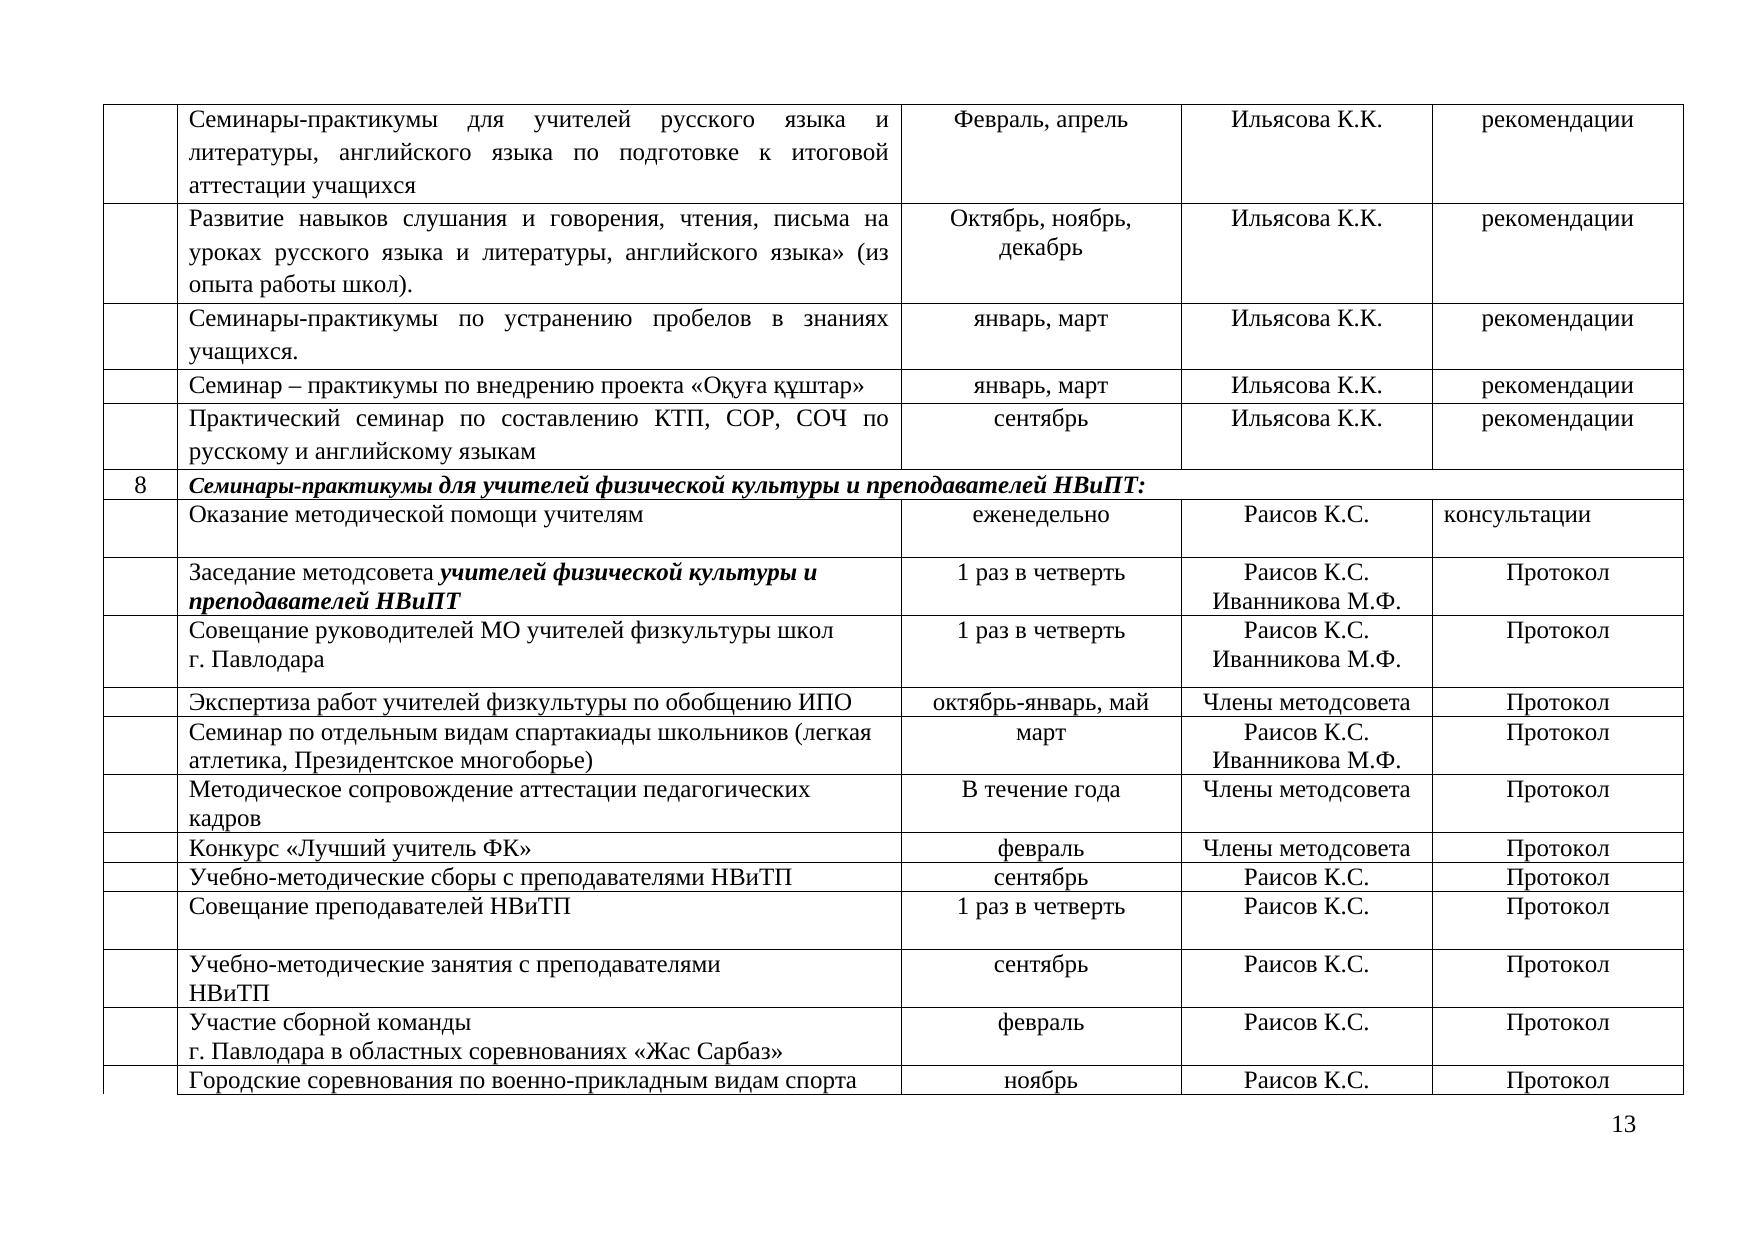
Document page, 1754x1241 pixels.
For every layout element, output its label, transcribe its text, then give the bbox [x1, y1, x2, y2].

table_cell сентябрь [902, 950, 1181, 1007]
table_cell [104, 500, 177, 557]
table_cell Раисов К.С. Иванникова М.Ф. [1182, 616, 1432, 687]
table_cell Члены методсовета [1182, 833, 1432, 861]
table_cell Оказание методической помощи учителям [178, 500, 901, 557]
table_cell В течение года [902, 775, 1181, 832]
table_cell Протокол [1433, 950, 1683, 1007]
table_cell февраль [902, 833, 1181, 861]
table_cell Ильясова К.К. [1182, 204, 1432, 303]
table_cell [104, 616, 177, 687]
table_cell Экспертиза работ учителей физкультуры по обобщению ИПО [178, 688, 901, 716]
table_cell [104, 717, 177, 774]
table_cell [104, 688, 177, 716]
table_cell Протокол [1433, 775, 1683, 832]
table_cell Семинар – практикумы по внедрению проекта «Оқуға құштар» [178, 370, 901, 403]
table_cell Протокол [1433, 863, 1683, 891]
table_cell [104, 892, 177, 949]
table_cell [104, 1008, 177, 1065]
table_cell Члены методсовета [1182, 775, 1432, 832]
table_cell рекомендации [1433, 105, 1683, 203]
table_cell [178, 1066, 901, 1094]
table_cell [104, 558, 177, 614]
table_cell Учебно-методические занятия с преподавателями НВиТП [178, 950, 901, 1007]
table_cell Заседание методсовета учителей физической культуры и преподавателей НВиПТ [178, 558, 901, 614]
table_cell Раисов К.С. Иванникова М.Ф. [1182, 717, 1432, 774]
table_cell Семинары-практикумы для учителей физической культуры и преподавателей НВиПТ: [178, 470, 1683, 498]
table_cell Протокол [1433, 688, 1683, 716]
table_cell Раисов К.С. [1182, 950, 1432, 1007]
table_cell еженедельно [902, 500, 1181, 557]
table_cell рекомендации [1433, 304, 1683, 369]
table_cell Совещание руководителей МО учителей физкультуры школ г. Павлодара [178, 616, 901, 687]
table_cell Протокол [1433, 616, 1683, 687]
table_cell Протокол [1433, 1008, 1683, 1065]
table_cell Практический семинар по составлению КТП, СОР, СОЧ по русскому и английскому языкам [178, 404, 901, 469]
table_cell Учебно-методические сборы с преподавателями НВиТП [178, 863, 901, 891]
table_cell Протокол [1433, 717, 1683, 774]
table_cell Февраль, апрель [902, 105, 1181, 203]
table_cell Протокол [1433, 558, 1683, 614]
table_cell [104, 404, 177, 469]
table_cell ноябрь [902, 1066, 1181, 1094]
table_cell Конкурс «Лучший учитель ФК» [178, 833, 901, 861]
table_cell Раисов К.С. Иванникова М.Ф. [1182, 558, 1432, 614]
table_cell сентябрь [902, 863, 1181, 891]
table_cell [104, 370, 177, 403]
table_cell Протокол [1433, 833, 1683, 861]
table_cell [104, 950, 177, 1007]
table_cell [104, 105, 177, 203]
table_cell рекомендации [1433, 370, 1683, 403]
table_cell октябрь-январь, май [902, 688, 1181, 716]
table_cell Ильясова К.К. [1182, 370, 1432, 403]
table_cell Ильясова К.К. [1182, 105, 1432, 203]
table_cell Развитие навыков слушания и говорения, чтения, письма на уроках русского языка и литературы, английского языка» (из опыта работы школ). [178, 204, 901, 303]
table_cell Семинары-практикумы по устранению пробелов в знаниях учащихся. [178, 304, 901, 369]
table_cell [104, 775, 177, 832]
table_cell Раисов К.С. [1182, 500, 1432, 557]
table_cell Раисов К.С. [1182, 892, 1432, 949]
table_cell [104, 304, 177, 369]
table_cell Члены методсовета [1182, 688, 1432, 716]
table_cell Участие сборной команды г. Павлодара в областных соревнованиях «Жас Сарбаз» [178, 1008, 901, 1065]
table_cell 1 раз в четверть [902, 892, 1181, 949]
table_cell 1 раз в четверть [902, 616, 1181, 687]
table_cell Октябрь, ноябрь, декабрь [902, 204, 1181, 303]
table_cell Семинары-практикумы для учителей русского языка и литературы, английского языка по подготовке к итоговой аттестации учащихся [178, 105, 901, 203]
table_cell 8 [104, 470, 177, 498]
table_cell февраль [902, 1008, 1181, 1065]
table_cell Раисов К.С. [1182, 863, 1432, 891]
table_cell 1 раз в четверть [902, 558, 1181, 614]
table_cell Раисов К.С. [1182, 1066, 1432, 1094]
table_cell [104, 1066, 177, 1094]
table_cell Методическое сопровождение аттестации педагогических кадров [178, 775, 901, 832]
table_cell Протокол [1433, 892, 1683, 949]
table_cell Раисов К.С. [1182, 1008, 1432, 1065]
table_cell Ильясова К.К. [1182, 304, 1432, 369]
table_cell [104, 204, 177, 303]
table_cell рекомендации [1433, 204, 1683, 303]
table_cell январь, март [902, 304, 1181, 369]
table_cell Совещание преподавателей НВиТП [178, 892, 901, 949]
table_cell консультации [1433, 500, 1683, 557]
table_cell январь, март [902, 370, 1181, 403]
table_cell рекомендации [1433, 404, 1683, 469]
table_cell [104, 863, 177, 891]
table_cell Семинар по отдельным видам спартакиады школьников (легкая атлетика, Президентское многоборье) [178, 717, 901, 774]
table_cell [104, 833, 177, 861]
table_cell март [902, 717, 1181, 774]
table_cell Ильясова К.К. [1182, 404, 1432, 469]
table_cell Протокол [1433, 1066, 1683, 1094]
table_cell сентябрь [902, 404, 1181, 469]
